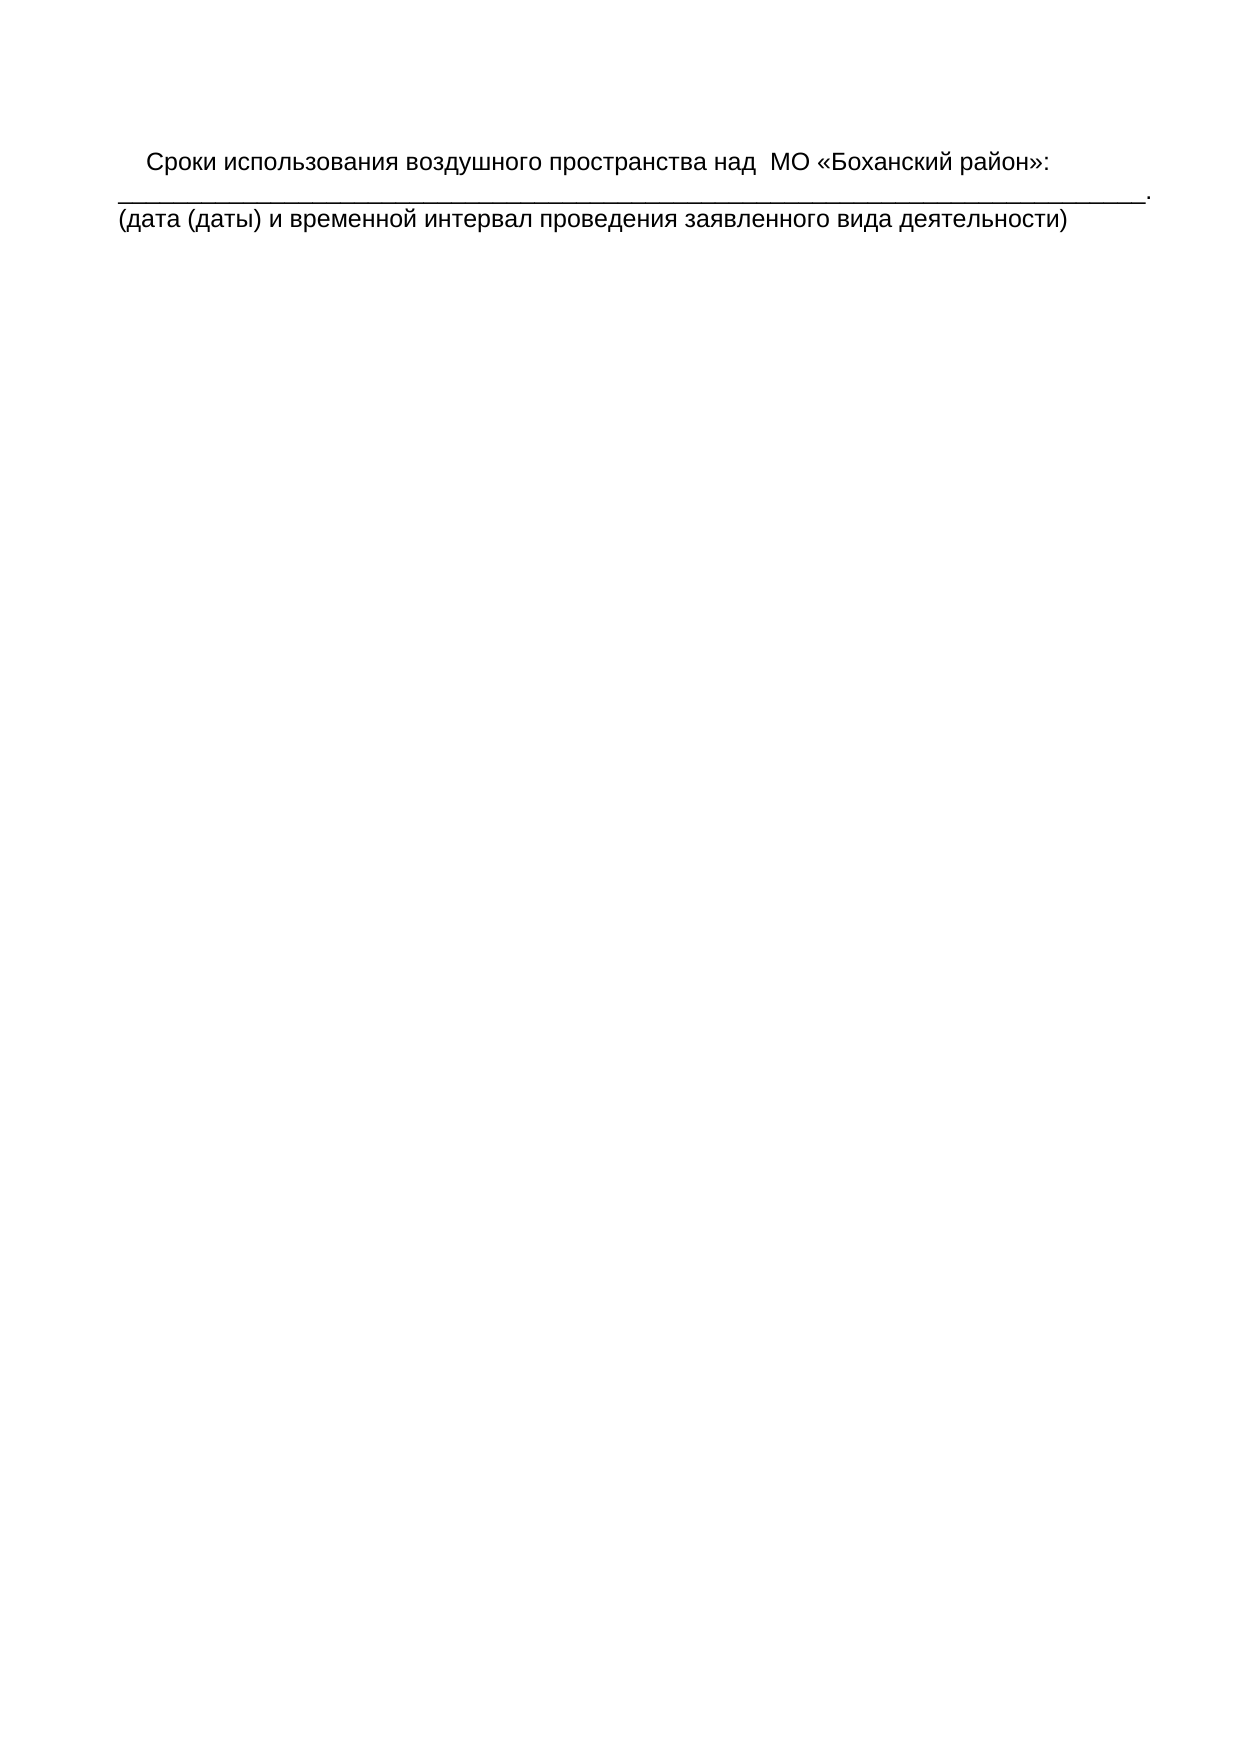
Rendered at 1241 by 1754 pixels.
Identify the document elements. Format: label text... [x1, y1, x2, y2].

text __________________________________________________________________________. [118, 176, 1181, 204]
text Сроки использования воздушного пространства над МО «Боханский район»: [118, 147, 1181, 176]
text (дата (даты) и временной интервал проведения заявленного вида деятельности) [118, 204, 1181, 233]
